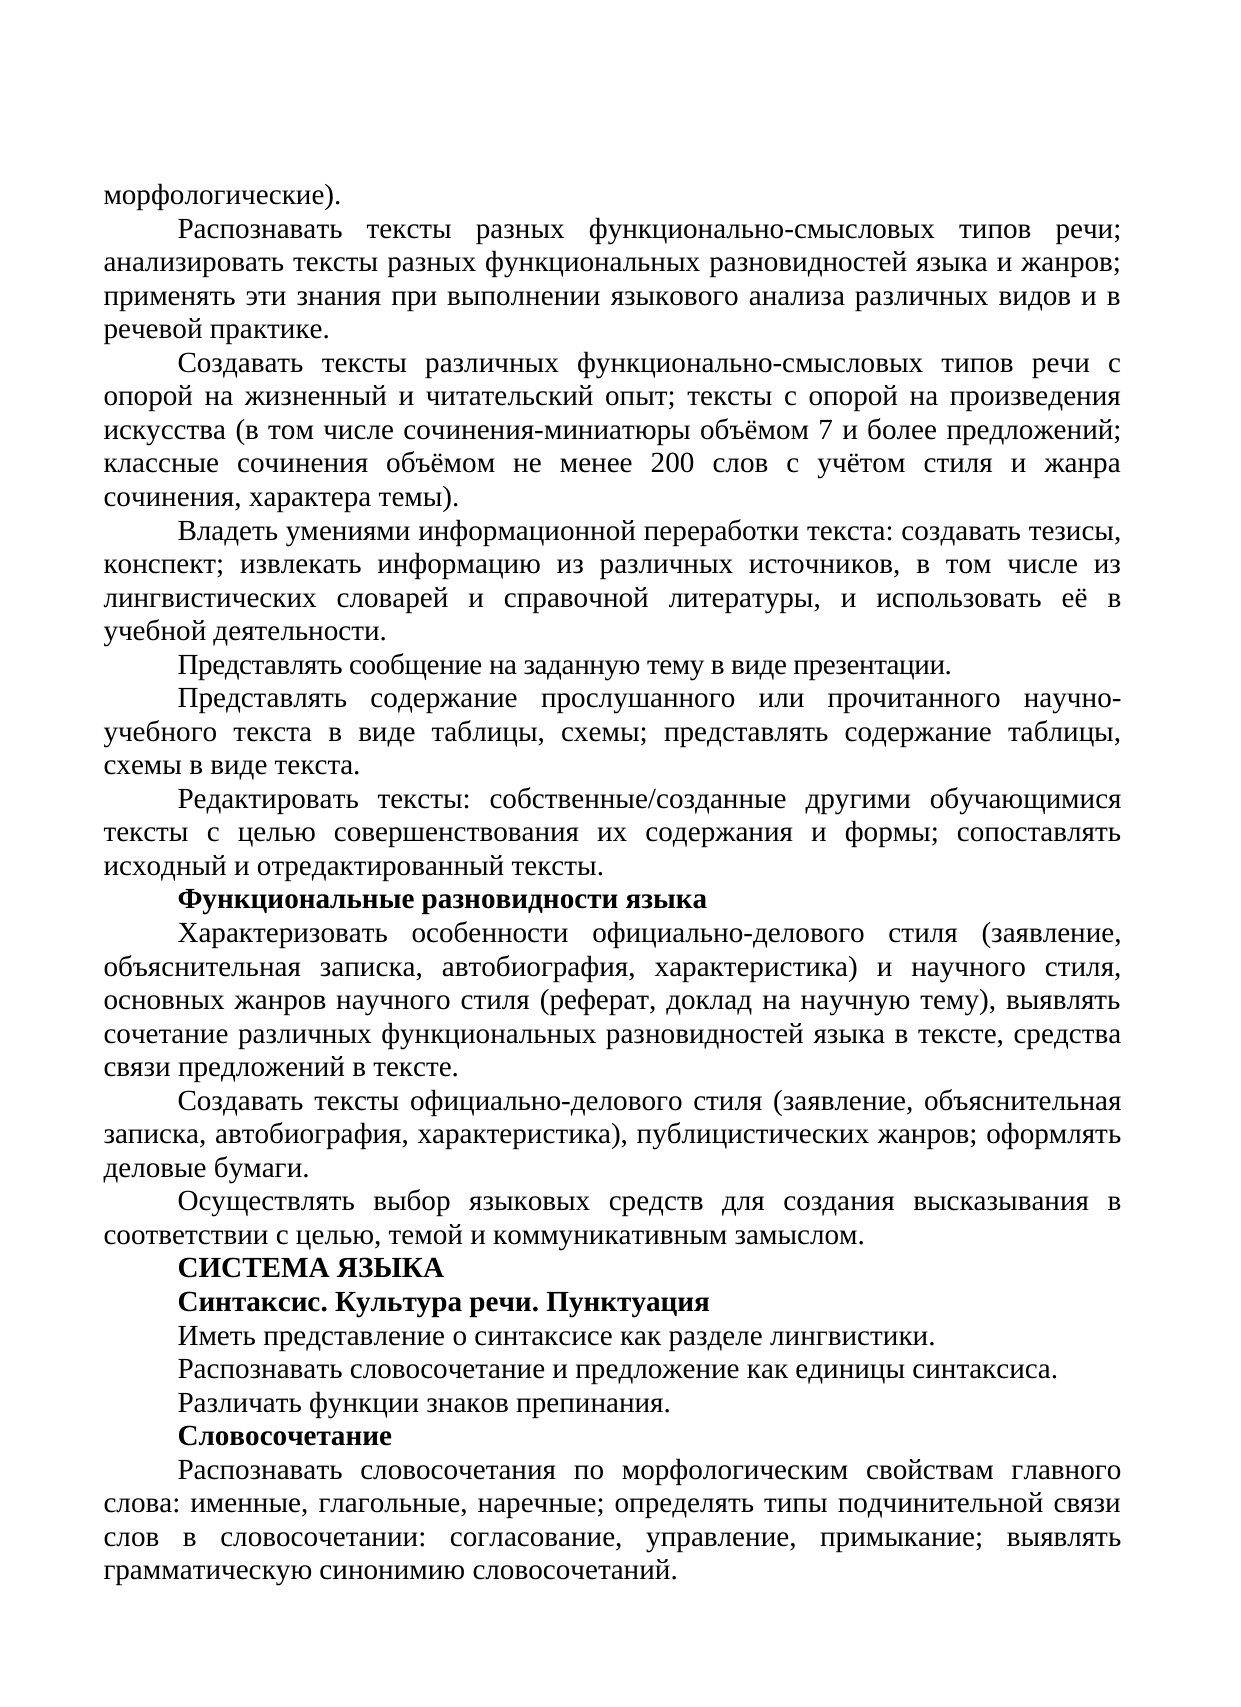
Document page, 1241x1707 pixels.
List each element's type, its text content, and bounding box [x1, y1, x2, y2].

text Иметь представление о синтаксисе как разделе лингвистики. [103, 1318, 1122, 1351]
text Характеризовать особенности официально-делового стиля (заявление, объяснительная записка, автобиография, характеристика) и научного стиля, основных жанров научного стиля (реферат, доклад на научную тему), выявлять сочетание различных функциональных разновидностей языка в тексте, средства связи предложений в тексте. [103, 915, 1122, 1083]
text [103, 177, 1122, 211]
text Распознавать словосочетание и предложение как единицы синтаксиса. [103, 1351, 1122, 1385]
text Cинтаксис. Культура речи. Пунктуация [103, 1284, 1122, 1318]
text Различать функции знаков препинания. [103, 1385, 1122, 1418]
text Создавать тексты различных функционально-смысловых типов речи с опорой на жизненный и читательский опыт; тексты с опорой на произведения искусства (в том числе сочинения-миниатюры объёмом 7 и более предложений; классные сочинения объёмом не менее 200 слов с учётом стиля и жанра сочинения, характера темы). [103, 345, 1122, 513]
text Распознавать словосочетания по морфологическим свойствам главного слова: именные, глагольные, наречные; определять типы подчинительной связи слов в словосочетании: согласование, управление, примыкание; выявлять грамматическую синонимию словосочетаний. [103, 1452, 1122, 1586]
text Функциональные разновидности языка [103, 882, 1122, 915]
text Представлять содержание прослушанного или прочитанного научно-учебного текста в виде таблицы, схемы; представлять содержание таблицы, схемы в виде текста. [103, 680, 1122, 781]
text Владеть умениями информационной переработки текста: создавать тезисы, конспект; извлекать информацию из различных источников, в том числе из лингвистических словарей и справочной литературы, и использовать её в учебной деятельности. [103, 513, 1122, 647]
text Система языка [103, 1251, 1122, 1284]
text Осуществлять выбор языковых средств для создания высказывания в соответствии с целью, темой и коммуникативным замыслом. [103, 1183, 1122, 1251]
text Распознавать тексты разных функционально-смысловых типов речи; анализировать тексты разных функциональных разновидностей языка и жанров; применять эти знания при выполнении языкового анализа различных видов и в речевой практике. [103, 211, 1122, 345]
text Представлять сообщение на заданную тему в виде презентации. [103, 647, 1122, 680]
text Редактировать тексты: собственные/созданные другими обучающимися тексты с целью совершенствования их содержания и формы; сопоставлять исходный и отредактированный тексты. [103, 781, 1122, 882]
text Словосочетание [103, 1418, 1122, 1452]
text Создавать тексты официально-делового стиля (заявление, объяснительная записка, автобиография, характеристика), публицистических жанров; оформлять деловые бумаги. [103, 1083, 1122, 1183]
